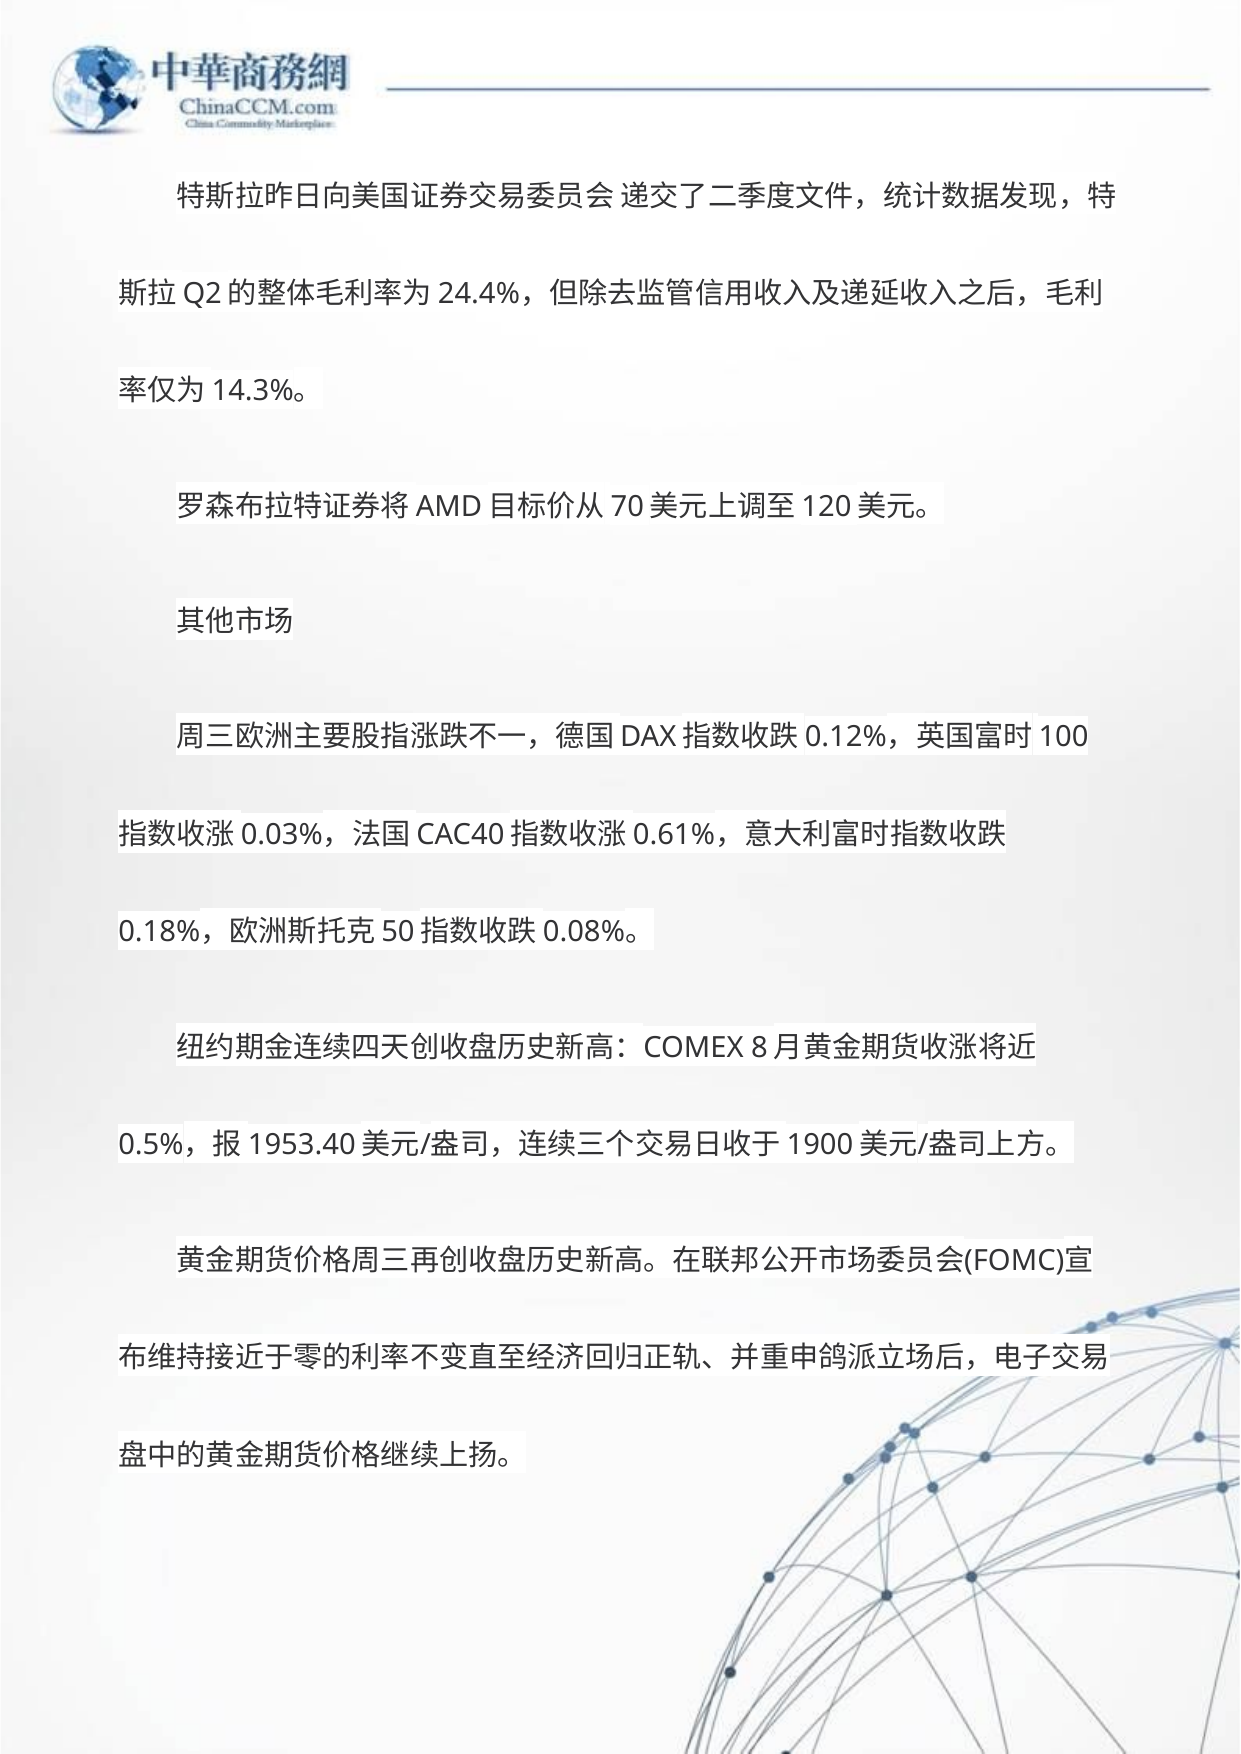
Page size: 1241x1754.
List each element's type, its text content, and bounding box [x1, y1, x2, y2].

text 黄金期货价格周三再创收盘历史新高。在联邦公开市场委员会(FOMC)宣布维持接近于零的利率不变直至经济回归正轨、并重申鸽派立场后，电子交易盘中的黄金期货价格继续上扬。 [118, 1225, 1122, 1485]
text 罗森布拉特证券将AMD目标价从70美元上调至120美元。 [118, 471, 1122, 536]
text 其他市场 [118, 586, 1122, 651]
text 纽约期金连续四天创收盘历史新高：COMEX 8月黄金期货收涨将近0.5%，报1953.40美元/盎司，连续三个交易日收于1900美元/盎司上方。 [118, 1012, 1122, 1174]
text 周三欧洲主要股指涨跌不一，德国DAX指数收跌0.12%，英国富时100指数收涨0.03%，法国CAC40指数收涨0.61%，意大利富时指数收跌0.18%，欧洲斯托克50指数收跌0.08%。 [118, 702, 1122, 962]
text 特斯拉昨日向美国证券交易委员会 递交了二季度文件，统计数据发现，特斯拉Q2的整体毛利率为24.4%，但除去监管信用收入及递延收入之后，毛利率仅为14.3%。 [118, 161, 1122, 421]
picture [0, 0, 1240, 1754]
